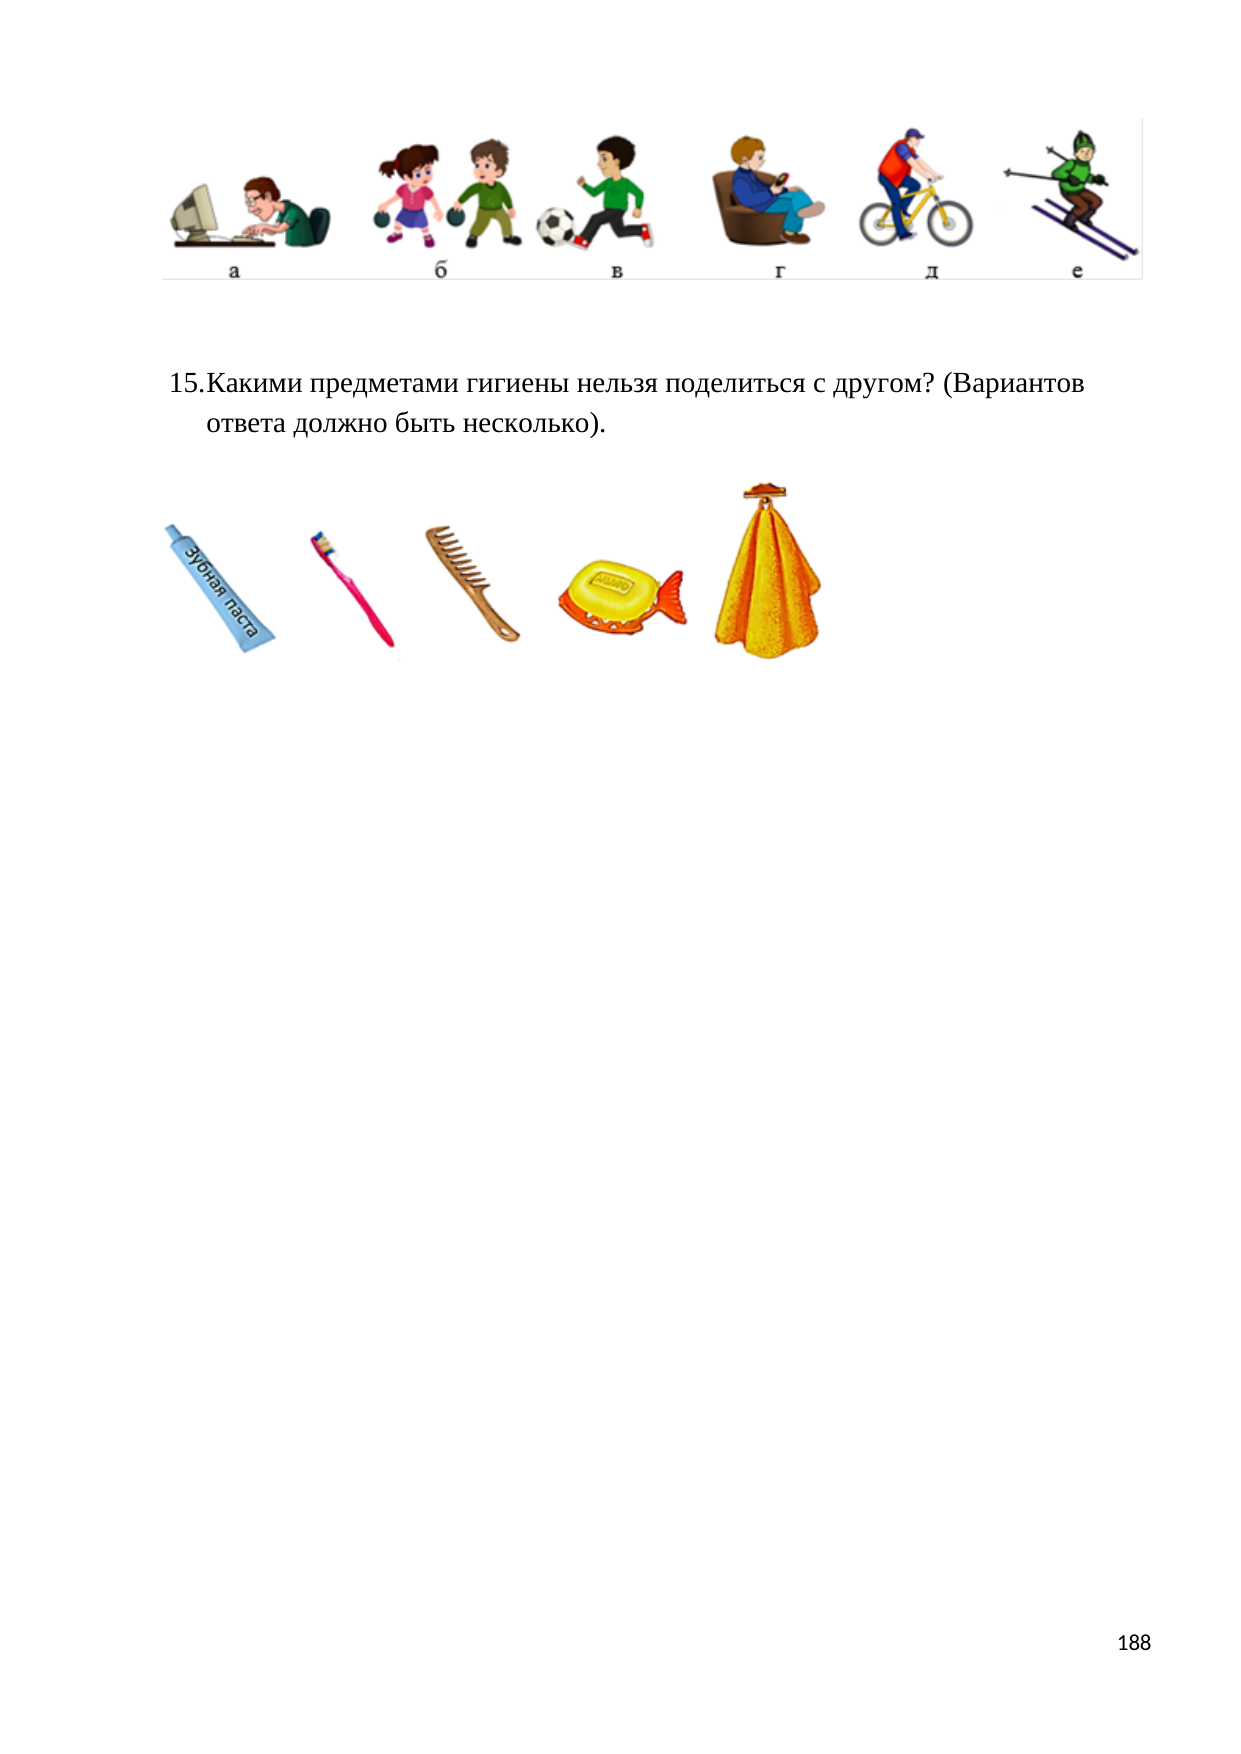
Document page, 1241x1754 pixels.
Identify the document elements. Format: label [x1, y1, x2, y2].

picture [162, 198, 1144, 361]
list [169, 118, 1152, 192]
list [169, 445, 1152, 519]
picture [162, 559, 830, 741]
